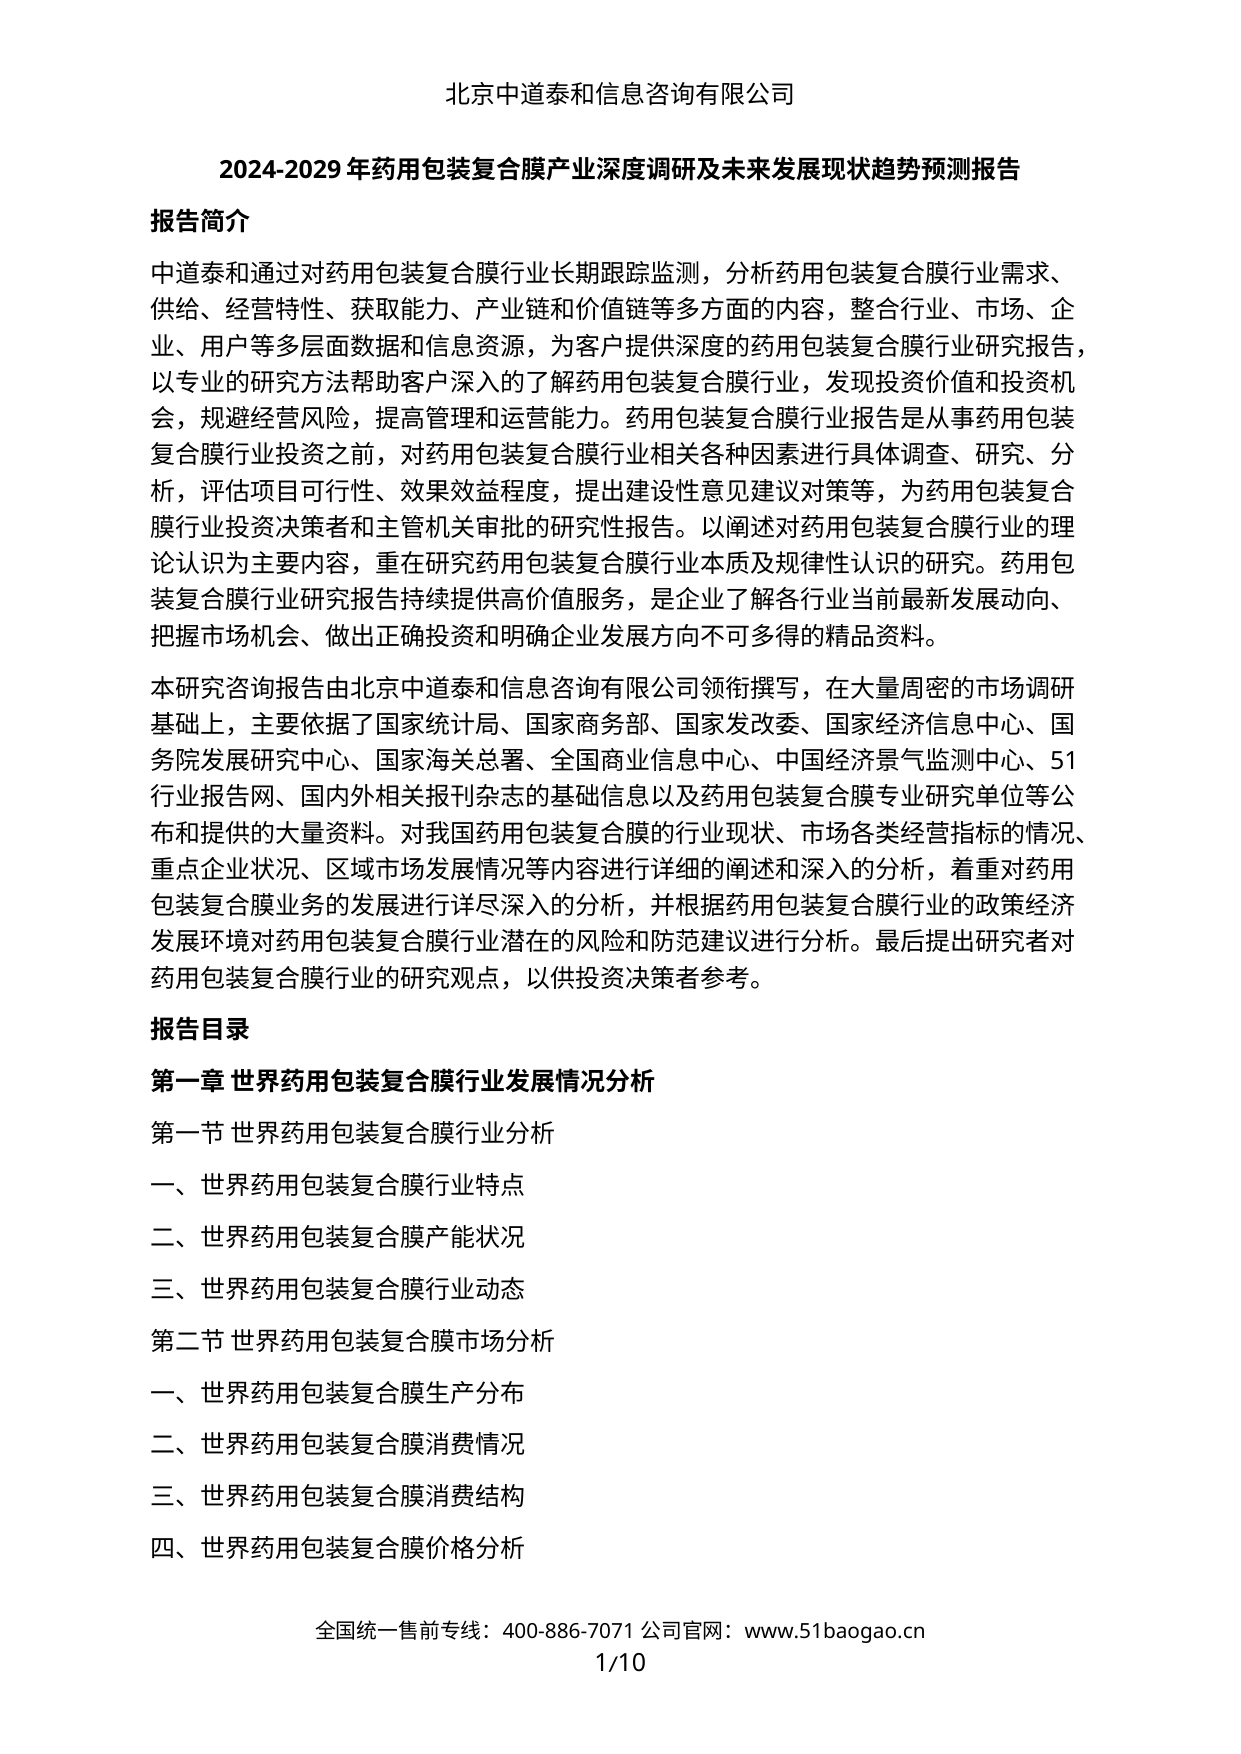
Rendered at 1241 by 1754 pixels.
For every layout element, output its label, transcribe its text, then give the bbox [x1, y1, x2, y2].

text 四、世界药用包装复合膜价格分析 [150, 1529, 1090, 1565]
text 中道泰和通过对药用包装复合膜行业长期跟踪监测，分析药用包装复合膜行业需求、供给、经营特性、获取能力、产业链和价值链等多方面的内容，整合行业、市场、企业、用户等多层面数据和信息资源，为客户提供深度的药用包装复合膜行业研究报告，以专业的研究方法帮助客户深入的了解药用包装复合膜行业，发现投资价值和投资机会，规避经营风险，提高管理和运营能力。药用包装复合膜行业报告是从事药用包装复合膜行业投资之前，对药用包装复合膜行业相关各种因素进行具体调查、研究、分析，评估项目可行性、效果效益程度，提出建设性意见建议对策等，为药用包装复合膜行业投资决策者和主管机关审批的研究性报告。以阐述对药用包装复合膜行业的理论认识为主要内容，重在研究药用包装复合膜行业本质及规律性认识的研究。药用包装复合膜行业研究报告持续提供高价值服务，是企业了解各行业当前最新发展动向、把握市场机会、做出正确投资和明确企业发展方向不可多得的精品资料。 [150, 254, 1090, 652]
text 三、世界药用包装复合膜消费结构 [150, 1477, 1090, 1513]
text 第一节 世界药用包装复合膜行业分析 [150, 1114, 1090, 1150]
text 一、世界药用包装复合膜行业特点 [150, 1166, 1090, 1202]
text 第一章 世界药用包装复合膜行业发展情况分析 [150, 1062, 1090, 1098]
text 2024-2029年药用包装复合膜产业深度调研及未来发展现状趋势预测报告 [150, 150, 1090, 186]
text 第二节 世界药用包装复合膜市场分析 [150, 1321, 1090, 1357]
text 三、世界药用包装复合膜行业动态 [150, 1269, 1090, 1306]
text 二、世界药用包装复合膜消费情况 [150, 1425, 1090, 1461]
text 报告目录 [150, 1010, 1090, 1046]
text 本研究咨询报告由北京中道泰和信息咨询有限公司领衔撰写，在大量周密的市场调研基础上，主要依据了国家统计局、国家商务部、国家发改委、国家经济信息中心、国务院发展研究中心、国家海关总署、全国商业信息中心、中国经济景气监测中心、51行业报告网、国内外相关报刊杂志的基础信息以及药用包装复合膜专业研究单位等公布和提供的大量资料。对我国药用包装复合膜的行业现状、市场各类经营指标的情况、重点企业状况、区域市场发展情况等内容进行详细的阐述和深入的分析，着重对药用包装复合膜业务的发展进行详尽深入的分析，并根据药用包装复合膜行业的政策经济发展环境对药用包装复合膜行业潜在的风险和防范建议进行分析。最后提出研究者对药用包装复合膜行业的研究观点，以供投资决策者参考。 [150, 668, 1090, 994]
text 二、世界药用包装复合膜产能状况 [150, 1217, 1090, 1254]
text 报告简介 [150, 202, 1090, 238]
text 一、世界药用包装复合膜生产分布 [150, 1373, 1090, 1409]
